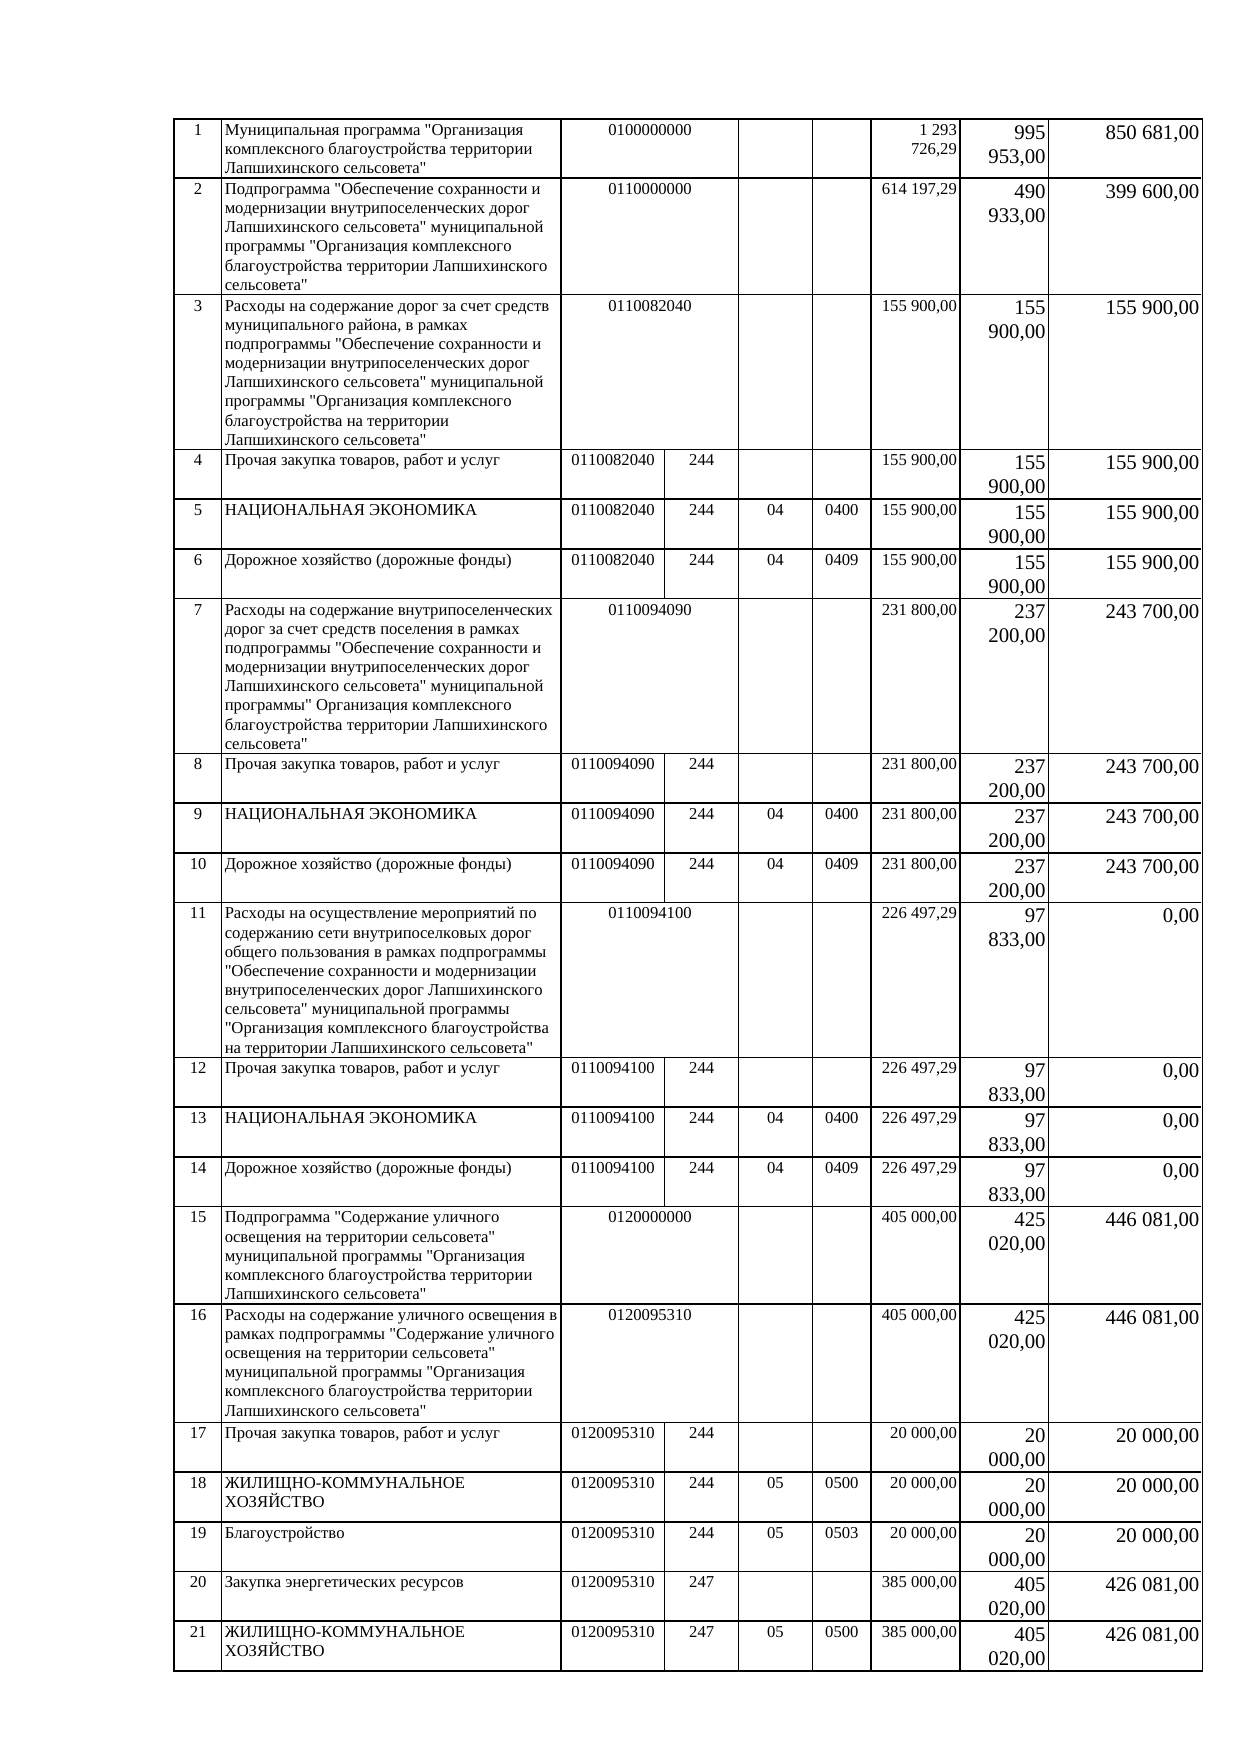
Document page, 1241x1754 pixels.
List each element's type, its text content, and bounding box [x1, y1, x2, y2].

table_cell 155 900,00 [961, 295, 1048, 449]
table_cell 405 020,00 [961, 1572, 1048, 1620]
table_cell 0110000000 [562, 179, 738, 294]
table_cell 0,00 [1049, 1057, 1202, 1106]
table_cell 20 000,00 [1049, 1422, 1202, 1471]
table_cell 226 497,29 [872, 1058, 959, 1106]
table_cell 850 681,00 [1049, 120, 1202, 177]
table_cell [813, 1207, 870, 1303]
table_cell ЖИЛИЩНО-КОММУНАЛЬНОЕ ХОЗЯЙСТВО [222, 1622, 560, 1670]
table_cell 0409 [813, 854, 870, 902]
table_cell 155 900,00 [872, 295, 959, 449]
table_cell 237 200,00 [961, 754, 1048, 802]
table_cell [739, 1423, 812, 1471]
table_cell 426 081,00 [1049, 1620, 1202, 1670]
table_cell 04 [739, 1158, 812, 1206]
table_cell [813, 599, 870, 753]
table_cell Расходы на содержание уличного освещения в рамках подпрограммы "Содержание уличного освещения на территории сельсовета" муниципальной программы "Организация комплексного благоустройства территории Лапшихинского сельсовета" [222, 1305, 560, 1422]
table_cell Благоустройство [222, 1523, 560, 1571]
table_cell 155 900,00 [961, 450, 1048, 498]
table_cell 243 700,00 [1049, 802, 1202, 852]
table_cell [813, 179, 870, 294]
table_cell 0503 [813, 1523, 870, 1571]
table_cell 244 [665, 550, 738, 598]
table_cell [739, 295, 812, 449]
table_cell 155 900,00 [1049, 498, 1202, 548]
table_cell 0,00 [1049, 1156, 1202, 1206]
table_cell 20 [175, 1572, 221, 1620]
table_cell 16 [175, 1305, 221, 1422]
table_cell Дорожное хозяйство (дорожные фонды) [222, 854, 560, 902]
table_cell [813, 1423, 870, 1471]
table_cell [813, 450, 870, 498]
table_cell 0110094090 [562, 599, 738, 753]
table_cell 0120095310 [562, 1523, 664, 1571]
table_cell 04 [739, 804, 812, 852]
table_cell Дорожное хозяйство (дорожные фонды) [222, 550, 560, 598]
table_cell 385 000,00 [872, 1572, 959, 1620]
table_cell 13 [175, 1108, 221, 1156]
table_cell 0,00 [1049, 902, 1202, 1057]
table_cell 244 [665, 1108, 738, 1156]
table_cell 226 497,29 [872, 1108, 959, 1156]
table_cell 0110082040 [562, 550, 664, 598]
table_cell 0110094090 [562, 854, 664, 902]
table_cell [813, 903, 870, 1057]
table_cell 405 020,00 [961, 1622, 1048, 1670]
table_cell 244 [665, 450, 738, 498]
table_cell [813, 295, 870, 449]
table_cell 155 900,00 [1049, 294, 1202, 449]
table_cell 244 [665, 1473, 738, 1521]
table_cell 05 [739, 1523, 812, 1571]
table_cell 243 700,00 [1049, 753, 1202, 802]
table_cell 244 [665, 1523, 738, 1571]
table_cell 0100000000 [562, 120, 738, 177]
table_cell 04 [739, 500, 812, 548]
table_cell 21 [175, 1622, 221, 1670]
table_cell 04 [739, 1108, 812, 1156]
table_cell [739, 1207, 812, 1303]
table_cell 04 [739, 550, 812, 598]
table_cell 10 [175, 854, 221, 902]
table_cell 243 700,00 [1049, 852, 1202, 902]
table_cell 237 200,00 [961, 599, 1048, 753]
table_cell 155 900,00 [1049, 548, 1202, 598]
table_cell 231 800,00 [872, 854, 959, 902]
table_cell 8 [175, 754, 221, 802]
table_cell 614 197,29 [872, 179, 959, 294]
table_cell 399 600,00 [1049, 177, 1202, 294]
table_cell 05 [739, 1622, 812, 1670]
table_cell 0500 [813, 1473, 870, 1521]
table_cell Расходы на содержание дорог за счет средств муниципального района, в рамках подпрограммы "Обеспечение сохранности и модернизации внутрипоселенческих дорог Лапшихинского сельсовета" муниципальной программы "Организация комплексного благоустройства на территории Лапшихинского сельсовета" [222, 295, 560, 449]
table_cell ЖИЛИЩНО-КОММУНАЛЬНОЕ ХОЗЯЙСТВО [222, 1473, 560, 1521]
table_cell 97 833,00 [961, 1158, 1048, 1206]
table_cell 0,00 [1049, 1106, 1202, 1156]
table_cell 0110082040 [562, 450, 664, 498]
table_cell [813, 1058, 870, 1106]
table_cell 3 [175, 295, 221, 449]
table_cell 446 081,00 [1049, 1206, 1202, 1303]
table_cell 425 020,00 [961, 1305, 1048, 1422]
table_cell 155 900,00 [872, 500, 959, 548]
table_cell [813, 120, 870, 177]
table_cell 4 [175, 450, 221, 498]
table_cell 12 [175, 1058, 221, 1106]
table_cell 231 800,00 [872, 804, 959, 852]
table_cell 0120095310 [562, 1622, 664, 1670]
table_cell 237 200,00 [961, 854, 1048, 902]
table_cell 155 900,00 [872, 450, 959, 498]
table_cell 0110094100 [562, 1158, 664, 1206]
table_cell [739, 120, 812, 177]
table_cell 995 953,00 [961, 120, 1048, 177]
table_cell [739, 1058, 812, 1106]
table_cell 247 [665, 1622, 738, 1670]
table_cell 244 [665, 500, 738, 548]
table_cell 0409 [813, 550, 870, 598]
table_cell 0400 [813, 1108, 870, 1156]
table_cell 5 [175, 500, 221, 548]
table_cell Прочая закупка товаров, работ и услуг [222, 1058, 560, 1106]
table_cell 0409 [813, 1158, 870, 1206]
table_cell 0110082040 [562, 500, 664, 548]
table_cell 1 [175, 120, 221, 177]
table_cell 20 000,00 [961, 1523, 1048, 1571]
table_cell 0120095310 [562, 1305, 738, 1422]
table_cell 226 497,29 [872, 903, 959, 1057]
table_cell [739, 599, 812, 753]
table_cell 2 [175, 179, 221, 294]
table_cell 19 [175, 1523, 221, 1571]
table_cell 17 [175, 1423, 221, 1471]
table_cell 226 497,29 [872, 1158, 959, 1206]
table_cell 0500 [813, 1622, 870, 1670]
table_cell Закупка энергетических ресурсов [222, 1572, 560, 1620]
table_cell 247 [665, 1572, 738, 1620]
table_cell [739, 450, 812, 498]
table_cell 14 [175, 1158, 221, 1206]
table_cell 0400 [813, 804, 870, 852]
table_cell 04 [739, 854, 812, 902]
table_cell 9 [175, 804, 221, 852]
table_cell 244 [665, 1158, 738, 1206]
table_cell Прочая закупка товаров, работ и услуг [222, 450, 560, 498]
table_cell 0110094090 [562, 754, 664, 802]
table_cell 155 900,00 [872, 550, 959, 598]
table_cell 231 800,00 [872, 754, 959, 802]
table_cell 244 [665, 854, 738, 902]
table_cell 405 000,00 [872, 1305, 959, 1422]
table_cell Прочая закупка товаров, работ и услуг [222, 1423, 560, 1471]
table_cell [813, 754, 870, 802]
table_cell 6 [175, 550, 221, 598]
table_cell 0110094100 [562, 1108, 664, 1156]
table_cell 97 833,00 [961, 903, 1048, 1057]
table_cell 20 000,00 [961, 1423, 1048, 1471]
table_cell НАЦИОНАЛЬНАЯ ЭКОНОМИКА [222, 804, 560, 852]
table_cell Муниципальная программа "Организация комплексного благоустройства территории Лапшихинского сельсовета" [222, 120, 560, 177]
table_cell 18 [175, 1473, 221, 1521]
table_cell [739, 754, 812, 802]
table_cell 20 000,00 [1049, 1471, 1202, 1521]
table_cell [739, 903, 812, 1057]
table_cell 11 [175, 903, 221, 1057]
table_cell 7 [175, 599, 221, 753]
table_cell 244 [665, 804, 738, 852]
table_cell 97 833,00 [961, 1058, 1048, 1106]
table_cell 426 081,00 [1049, 1571, 1202, 1620]
table_cell 237 200,00 [961, 804, 1048, 852]
table_cell НАЦИОНАЛЬНАЯ ЭКОНОМИКА [222, 500, 560, 548]
table_cell Дорожное хозяйство (дорожные фонды) [222, 1158, 560, 1206]
table_cell 0110094090 [562, 804, 664, 852]
table_cell 1 293 726,29 [872, 120, 959, 177]
table_cell 0110094100 [562, 1058, 664, 1106]
table_cell 244 [665, 754, 738, 802]
table_cell 231 800,00 [872, 599, 959, 753]
table_cell 446 081,00 [1049, 1303, 1202, 1422]
table_cell 244 [665, 1058, 738, 1106]
table_cell 0120000000 [562, 1207, 738, 1303]
table_cell 0120095310 [562, 1572, 664, 1620]
table_cell Подпрограмма "Обеспечение сохранности и модернизации внутрипоселенческих дорог Лапшихинского сельсовета" муниципальной программы "Организация комплексного благоустройства территории Лапшихинского сельсовета" [222, 179, 560, 294]
table_cell Прочая закупка товаров, работ и услуг [222, 754, 560, 802]
table_cell 405 000,00 [872, 1207, 959, 1303]
table_cell 15 [175, 1207, 221, 1303]
table_cell 243 700,00 [1049, 598, 1202, 753]
table_cell 425 020,00 [961, 1207, 1048, 1303]
table_cell 97 833,00 [961, 1108, 1048, 1156]
table_cell 20 000,00 [1049, 1521, 1202, 1571]
table_cell [739, 1572, 812, 1620]
table_cell 20 000,00 [872, 1473, 959, 1521]
table_cell [813, 1305, 870, 1422]
table_cell [739, 1305, 812, 1422]
table_cell 20 000,00 [872, 1523, 959, 1571]
table_cell 0110082040 [562, 295, 738, 449]
table_cell 385 000,00 [872, 1622, 959, 1670]
table_cell 155 900,00 [961, 550, 1048, 598]
table_cell 20 000,00 [872, 1423, 959, 1471]
table_cell 05 [739, 1473, 812, 1521]
table_cell НАЦИОНАЛЬНАЯ ЭКОНОМИКА [222, 1108, 560, 1156]
table_cell 0400 [813, 500, 870, 548]
table_cell Подпрограмма "Содержание уличного освещения на территории сельсовета" муниципальной программы "Организация комплексного благоустройства территории Лапшихинского сельсовета" [222, 1207, 560, 1303]
table_cell [813, 1572, 870, 1620]
table_cell 490 933,00 [961, 179, 1048, 294]
table_cell 244 [665, 1423, 738, 1471]
table_cell 0120095310 [562, 1423, 664, 1471]
table_cell [739, 179, 812, 294]
table_cell Расходы на содержание внутрипоселенческих дорог за счет средств поселения в рамках подпрограммы "Обеспечение сохранности и модернизации внутрипоселенческих дорог Лапшихинского сельсовета" муниципальной программы" Организация комплексного благоустройства территории Лапшихинского сельсовета" [222, 599, 560, 753]
table_cell 155 900,00 [961, 500, 1048, 548]
table_cell 0120095310 [562, 1473, 664, 1521]
table_cell 155 900,00 [1049, 449, 1202, 498]
table_cell 20 000,00 [961, 1473, 1048, 1521]
table_cell Расходы на осуществление мероприятий по содержанию сети внутрипоселковых дорог общего пользования в рамках подпрограммы "Обеспечение сохранности и модернизации внутрипоселенческих дорог Лапшихинского сельсовета" муниципальной программы "Организация комплексного благоустройства на территории Лапшихинского сельсовета" [222, 903, 560, 1057]
table_cell 0110094100 [562, 903, 738, 1057]
